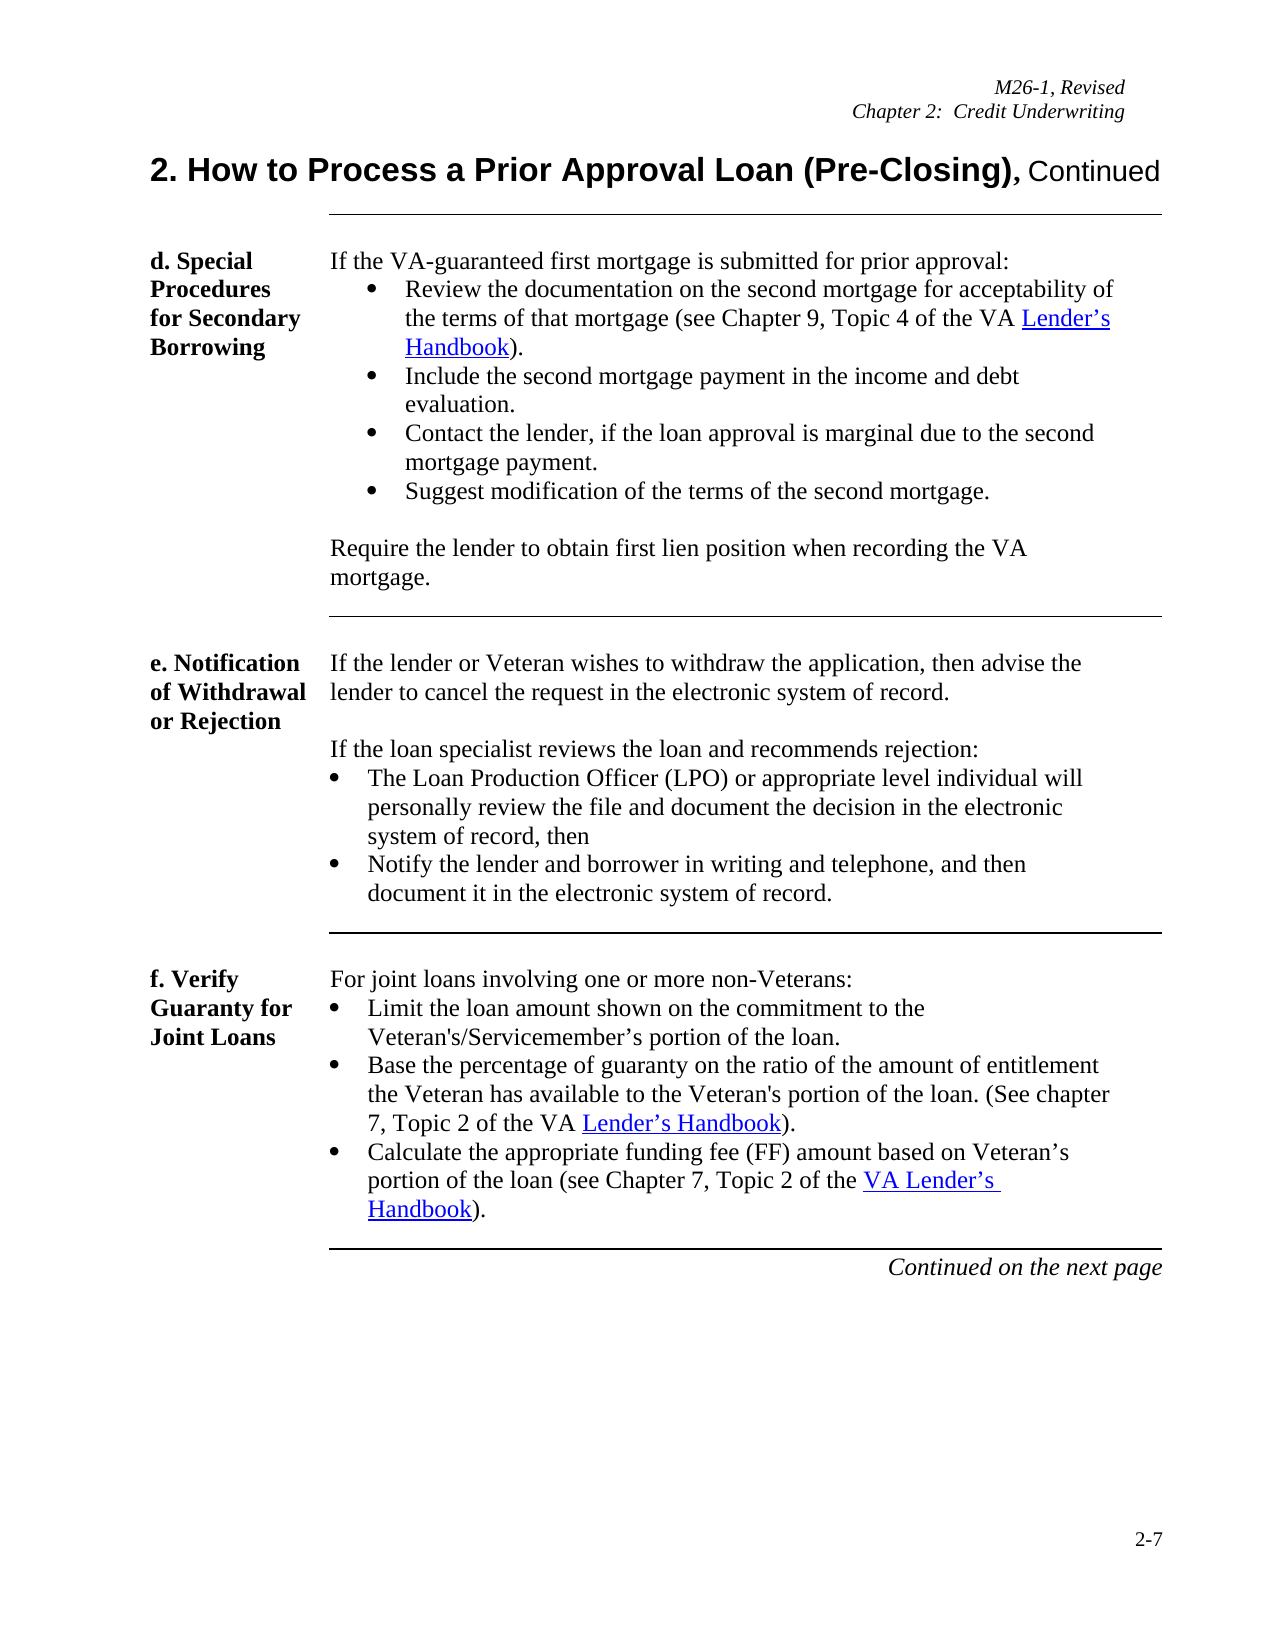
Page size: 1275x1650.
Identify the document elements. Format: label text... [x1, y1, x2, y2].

table_header If the lender or Veteran wishes to withdraw the application, then advise the lender to cancel the request in the electronic system of record. If the loan specialist reviews the loan and recommends rejection: The Loan Production Officer (LPO) or appropriate level individual will personally review the file and document the decision in the electronic system of record, then Notify the lender and borrower in writing and telephone, and then document it in the electronic system of record. [319, 648, 1125, 907]
table_header e. Notification of Withdrawal or Rejection [139, 648, 319, 907]
table_header For joint loans involving one or more non-Veterans: Limit the loan amount shown on the commitment to the Veteran's/Servicemember’s portion of the loan. Base the percentage of guaranty on the ratio of the amount of entitlement the Veteran has available to the Veteran's portion of the loan. (See chapter 7, Topic 2 of the VA Lender’s Handbook). Calculate the appropriate funding fee (FF) amount based on Veteran’s portion of the loan (see Chapter 7, Topic 2 of the VA Lender’s Handbook). [319, 964, 1125, 1223]
table_header d. Special Procedures for Secondary Borrowing [139, 246, 319, 591]
table_header If the VA-guaranteed first mortgage is submitted for prior approval: Review the documentation on the second mortgage for acceptability of the terms of that mortgage (see Chapter 9, Topic 4 of the VA Lender’s Handbook). Include the second mortgage payment in the income and debt evaluation. Contact the lender, if the loan approval is marginal due to the second mortgage payment. Suggest modification of the terms of the second mortgage. Require the lender to obtain first lien position when recording the VA mortgage. [319, 246, 1125, 591]
list Continued on the next page [329, 1250, 1162, 1281]
text 2. How to Process a Prior Approval Loan (Pre-Closing), Continued [150, 150, 1162, 188]
table_header f. Verify Guaranty for Joint Loans [139, 964, 319, 1223]
